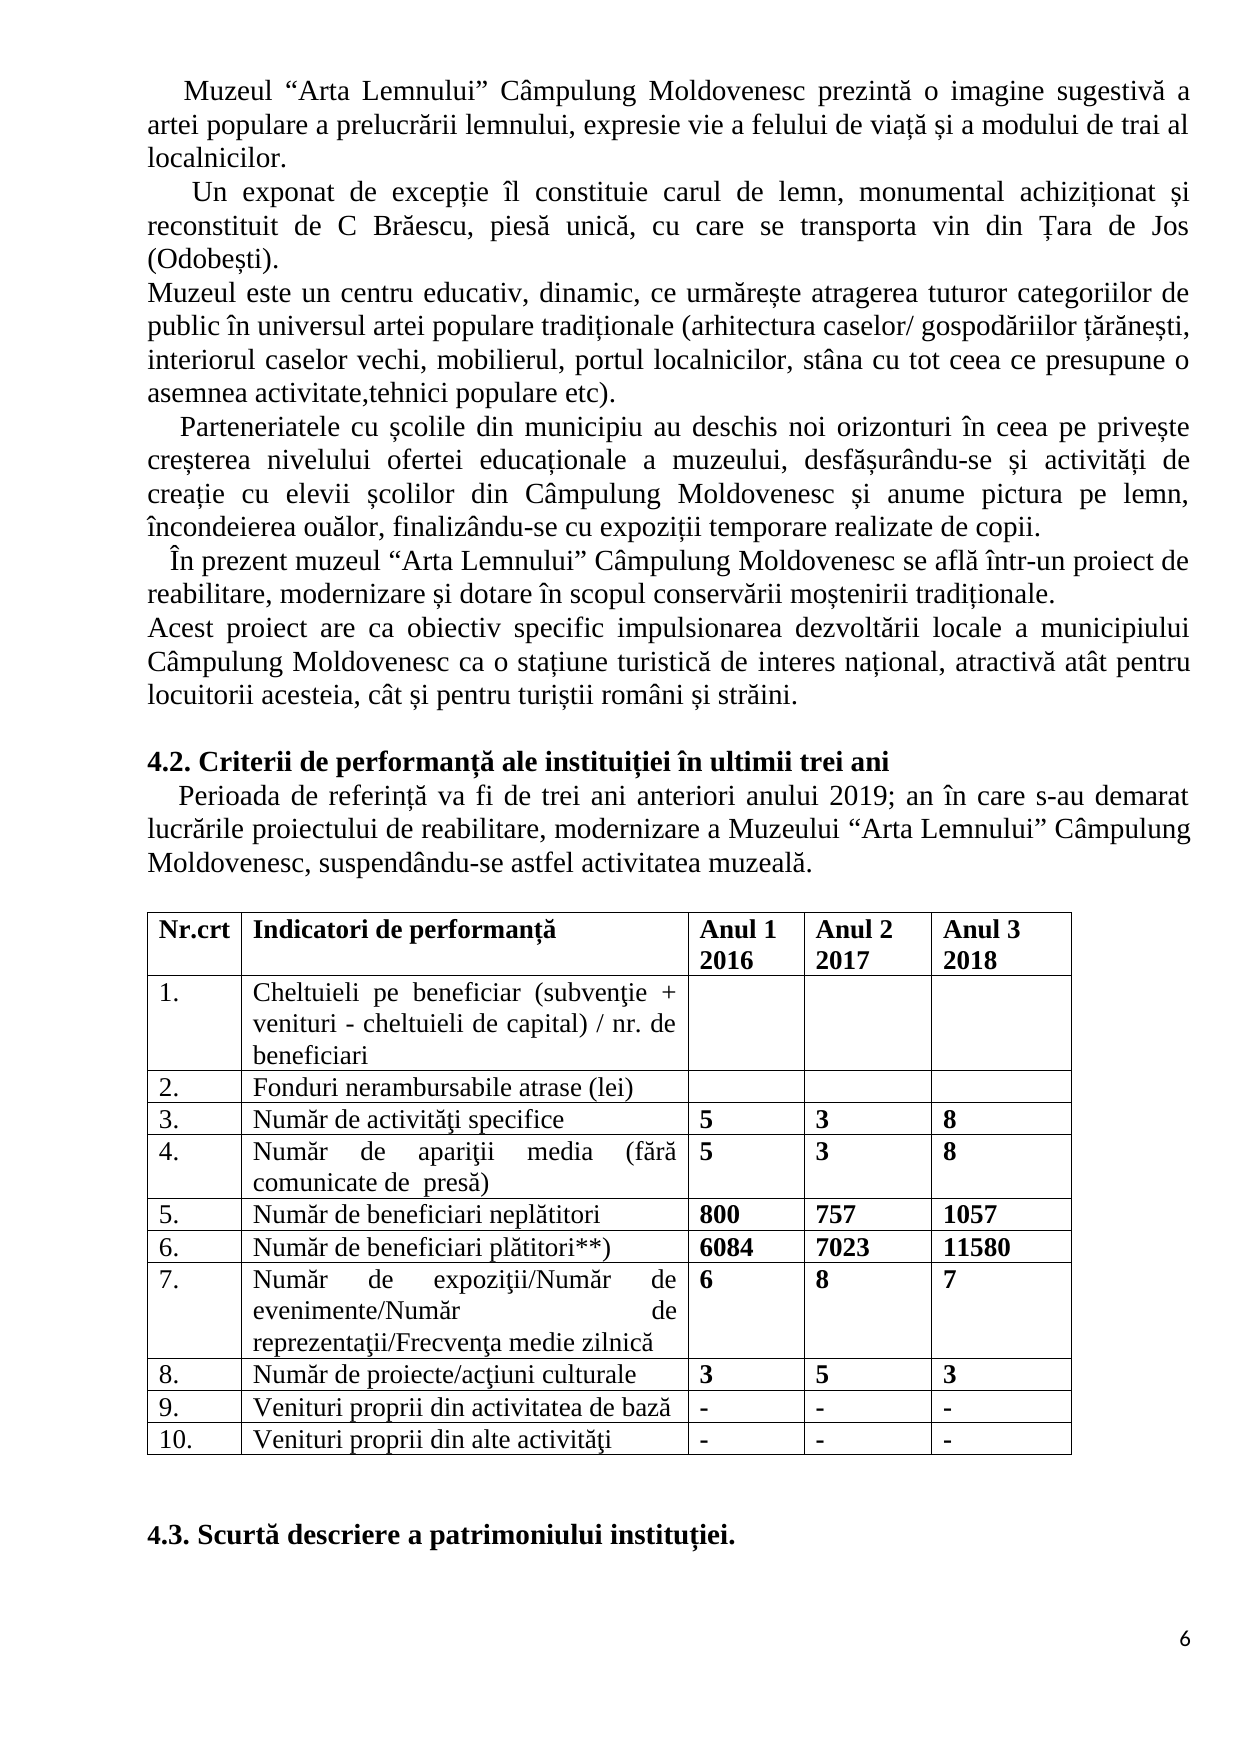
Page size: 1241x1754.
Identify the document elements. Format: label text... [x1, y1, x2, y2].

table_cell [689, 976, 804, 1070]
table_cell 8 [932, 1135, 1071, 1198]
text 4.3. Scurtă descriere a patrimoniului instituției. [147, 1517, 1191, 1551]
table_cell 8 [932, 1103, 1071, 1134]
table_cell 2. [148, 1071, 241, 1102]
table_cell Fonduri nerambursabile atrase (lei) [242, 1071, 688, 1102]
table_cell 1. [148, 976, 241, 1070]
table_cell 8. [148, 1359, 241, 1390]
table_header Anul 1 2016 [689, 913, 804, 975]
table_cell - [805, 1391, 931, 1422]
table_cell [932, 1071, 1071, 1102]
table_cell 3. [148, 1103, 241, 1134]
table_cell Venituri proprii din alte activităţi [242, 1423, 688, 1454]
table_cell 7023 [805, 1231, 931, 1262]
table_cell 800 [689, 1199, 804, 1230]
table_cell - [805, 1423, 931, 1454]
table_cell - [932, 1423, 1071, 1454]
text Perioada de referință va fi de trei ani anteriori anului 2019; an în care s-au demarat lucrările proiectului de reabilitare, modernizare a Muzeului “Arta Lemnului” Câmpulung Moldovenesc, suspendându-se astfel activitatea muzeală. [147, 778, 1191, 878]
table_cell 5 [689, 1135, 804, 1198]
table_cell - [932, 1391, 1071, 1422]
table_cell 10. [148, 1423, 241, 1454]
table_cell 6084 [689, 1231, 804, 1262]
table_cell 757 [805, 1199, 931, 1230]
table_cell 7 [932, 1263, 1071, 1357]
table_cell 11580 [932, 1231, 1071, 1262]
table_cell 8 [805, 1263, 931, 1357]
table_cell [932, 976, 1071, 1070]
table_cell 1057 [932, 1199, 1071, 1230]
text Acest proiect are ca obiectiv specific impulsionarea dezvoltării locale a municipiului Câmpulung Moldovenesc ca o stațiune turistică de interes național, atractivă atât pentru locuitorii acesteia, cât și pentru turiștii români și străini. [147, 610, 1191, 711]
table_cell Număr de proiecte/acţiuni culturale [242, 1359, 688, 1390]
table_cell Venituri proprii din activitatea de bază [242, 1391, 688, 1422]
text 4.2. Criterii de performanță ale instituiției în ultimii trei ani [147, 744, 1191, 778]
table_cell Număr de expoziţii/Număr de evenimente/Număr de reprezentaţii/Frecvenţa medie zilnică [242, 1263, 688, 1357]
table_header Indicatori de performanță [242, 913, 688, 975]
table_cell 3 [689, 1359, 804, 1390]
table_cell Număr de apariţii media (fără comunicate de presă) [242, 1135, 688, 1198]
table_cell 5. [148, 1199, 241, 1230]
table_cell [805, 976, 931, 1070]
table_header Nr.crt [148, 913, 241, 975]
table_cell 3 [805, 1135, 931, 1198]
table_cell 3 [932, 1359, 1071, 1390]
text Muzeul este un centru educativ, dinamic, ce urmărește atragerea tuturor categoriilor de public în universul artei populare tradiționale (arhitectura caselor/ gospodăriilor țărănești, interiorul caselor vechi, mobilierul, portul localnicilor, stâna cu tot ceea ce presupune o asemnea activitate,tehnici populare etc). [147, 275, 1191, 409]
table_cell Număr de beneficiari neplătitori [242, 1199, 688, 1230]
table_cell - [689, 1391, 804, 1422]
table_cell [689, 1071, 804, 1102]
text În prezent muzeul “Arta Lemnului” Câmpulung Moldovenesc se află într-un proiect de reabilitare, modernizare și dotare în scopul conservării moștenirii tradiționale. [147, 543, 1191, 610]
table_cell 6 [689, 1263, 804, 1357]
table_header Anul 3 2018 [932, 913, 1071, 975]
table_cell Număr de beneficiari plătitori**) [242, 1231, 688, 1262]
table_cell 4. [148, 1135, 241, 1198]
text Un exponat de excepție îl constituie carul de lemn, monumental achiziționat și reconstituit de C Brăescu, piesă unică, cu care se transporta vin din Țara de Jos (Odobești). [147, 174, 1191, 275]
table_cell 7. [148, 1263, 241, 1357]
text Muzeul “Arta Lemnului” Câmpulung Moldovenesc prezintă o imagine sugestivă a artei populare a prelucrării lemnului, expresie vie a felului de viață și a modului de trai al localnicilor. [147, 73, 1191, 174]
text Parteneriatele cu școlile din municipiu au deschis noi orizonturi în ceea pe privește creșterea nivelului ofertei educaționale a muzeului, desfășurându-se și activități de creație cu elevii școlilor din Câmpulung Moldovenesc și anume pictura pe lemn, încondeierea ouălor, finalizându-se cu expoziții temporare realizate de copii. [147, 409, 1191, 543]
table_header Anul 2 2017 [805, 913, 931, 975]
table_cell Cheltuieli pe beneficiar (subvenţie + venituri - cheltuieli de capital) / nr. de beneficiari [242, 976, 688, 1070]
table_cell 5 [805, 1359, 931, 1390]
table_cell 6. [148, 1231, 241, 1262]
table_cell [805, 1071, 931, 1102]
table_cell 3 [805, 1103, 931, 1134]
table_cell - [689, 1423, 804, 1454]
table_cell 5 [689, 1103, 804, 1134]
table_cell 9. [148, 1391, 241, 1422]
table_cell Număr de activităţi specifice [242, 1103, 688, 1134]
